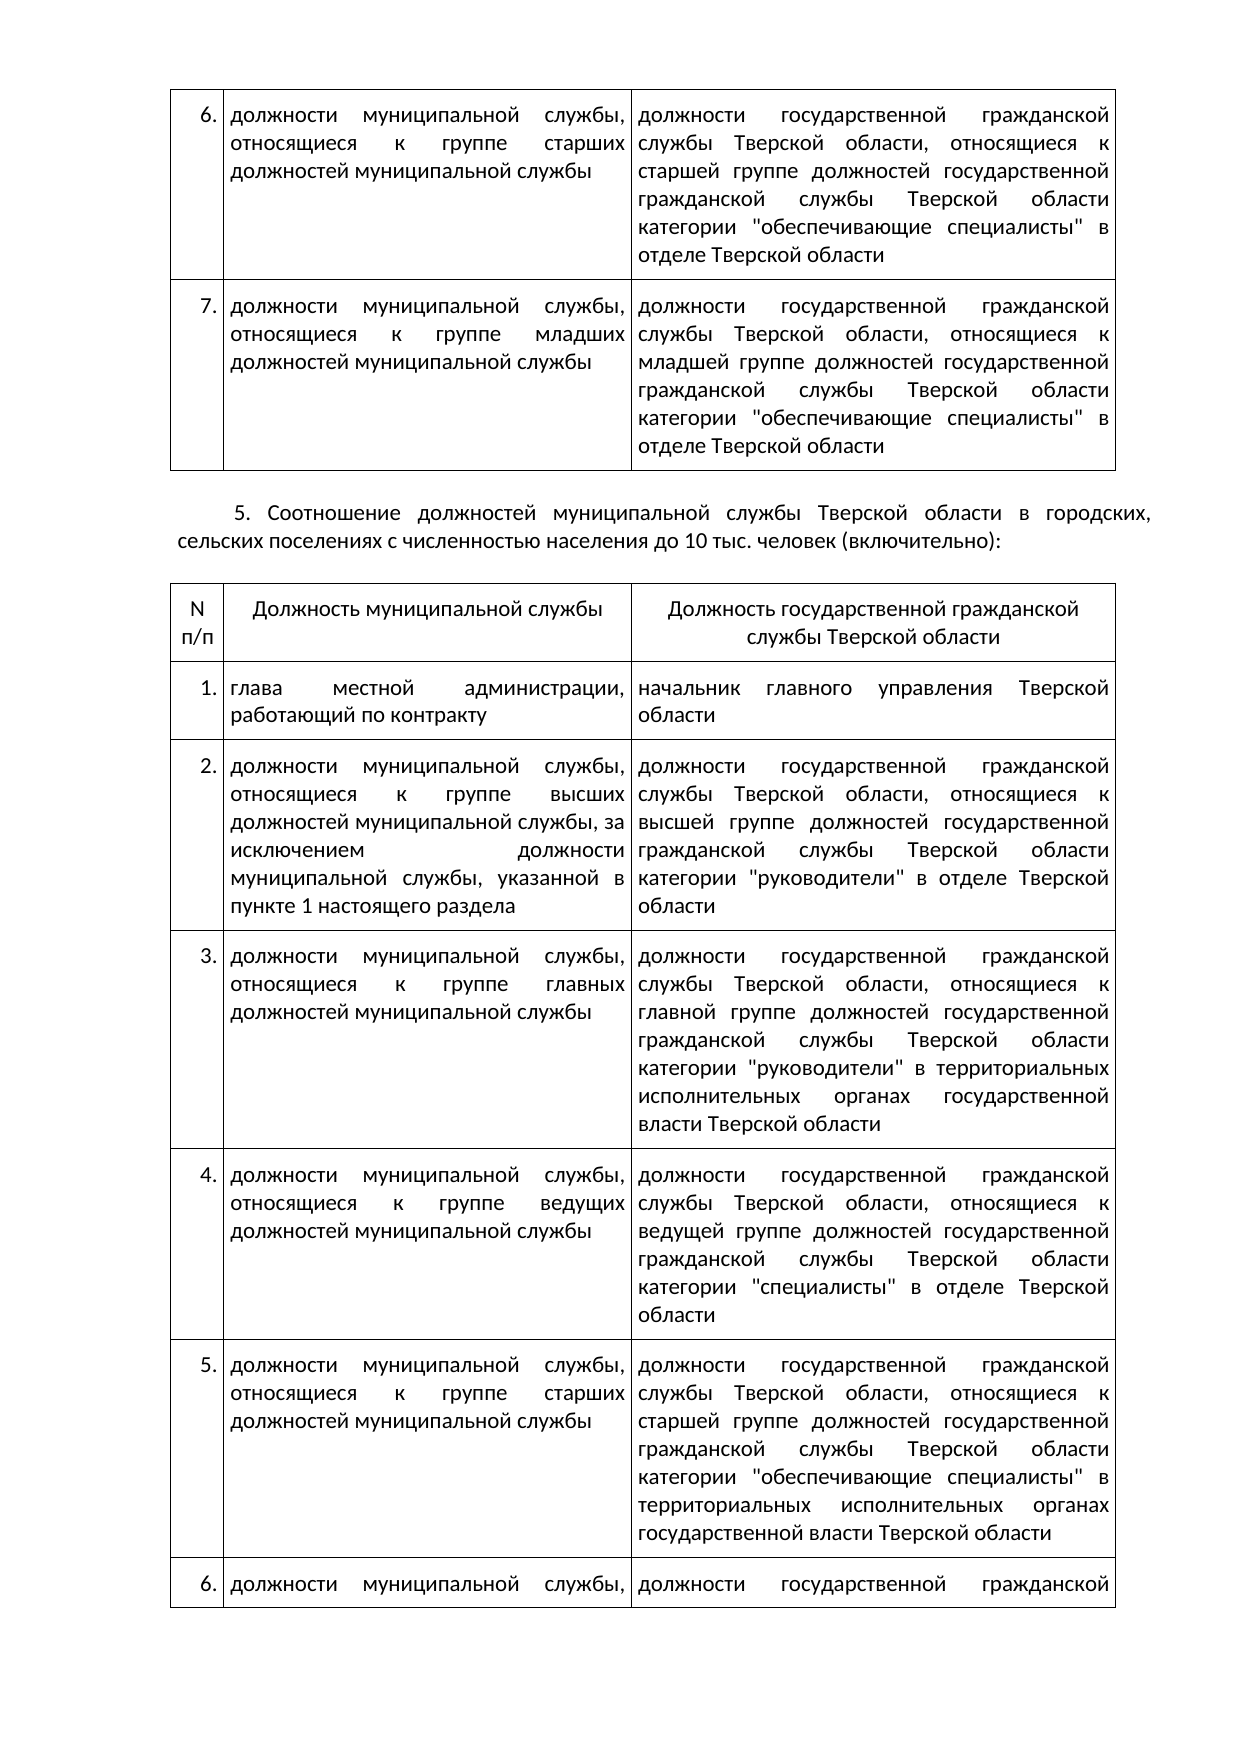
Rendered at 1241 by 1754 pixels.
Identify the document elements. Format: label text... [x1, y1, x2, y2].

table_cell 3. [171, 931, 223, 1148]
table_cell должности муниципальной службы, относящиеся к группе старших должностей муниципальной службы [224, 90, 631, 279]
table_cell 2. [171, 740, 223, 930]
table_cell должности муниципальной службы, относящиеся к группе высших должностей муниципальной службы, за исключением должности муниципальной службы, указанной в пункте 1 настоящего раздела [224, 740, 631, 930]
table_header N п/п [171, 584, 223, 661]
table_cell должности государственной гражданской службы Тверской области, относящиеся к старшей группе должностей государственной гражданской службы Тверской области категории "обеспечивающие специалисты" в отделе Тверской области [632, 90, 1115, 279]
table_cell 6. [171, 90, 223, 279]
table_cell 7. [171, 280, 223, 469]
table_cell должности государственной гражданской службы Тверской области, относящиеся к главной группе должностей государственной гражданской службы Тверской области категории "руководители" в территориальных исполнительных органах государственной власти Тверской области [632, 931, 1115, 1148]
table_cell должности муниципальной службы, относящиеся к группе старших должностей муниципальной службы [224, 1340, 631, 1557]
table_header Должность муниципальной службы [224, 584, 631, 661]
table_cell должности государственной гражданской службы Тверской области, относящиеся к младшей группе должностей государственной гражданской службы Тверской области категории "обеспечивающие специалисты" в отделе Тверской области [632, 280, 1115, 469]
table_cell глава местной администрации, работающий по контракту [224, 662, 631, 739]
table_cell должности государственной гражданской службы Тверской области, относящиеся к ведущей группе должностей государственной гражданской службы Тверской области категории "специалисты" в отделе Тверской области [632, 1149, 1115, 1338]
text 5. Соотношение должностей муниципальной службы Тверской области в городских, сельских поселениях с численностью населения до 10 тыс. человек (включительно): [177, 498, 1152, 554]
table_cell 4. [171, 1149, 223, 1338]
table_cell 1. [171, 662, 223, 739]
table_cell должности муниципальной службы, относящиеся к группе главных должностей муниципальной службы [224, 931, 631, 1148]
table_cell должности государственной гражданской службы Тверской области, относящиеся к старшей группе должностей государственной гражданской службы Тверской области категории "обеспечивающие специалисты" в территориальных исполнительных органах государственной власти Тверской области [632, 1340, 1115, 1557]
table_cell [224, 1558, 631, 1607]
table_header Должность государственной гражданской службы Тверской области [632, 584, 1115, 661]
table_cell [632, 1558, 1115, 1607]
table_cell должности муниципальной службы, относящиеся к группе младших должностей муниципальной службы [224, 280, 631, 469]
table_cell должности муниципальной службы, относящиеся к группе ведущих должностей муниципальной службы [224, 1149, 631, 1338]
table_cell начальник главного управления Тверской области [632, 662, 1115, 739]
table_cell 5. [171, 1340, 223, 1557]
table_cell должности государственной гражданской службы Тверской области, относящиеся к высшей группе должностей государственной гражданской службы Тверской области категории "руководители" в отделе Тверской области [632, 740, 1115, 930]
table_cell 6. [171, 1558, 223, 1607]
